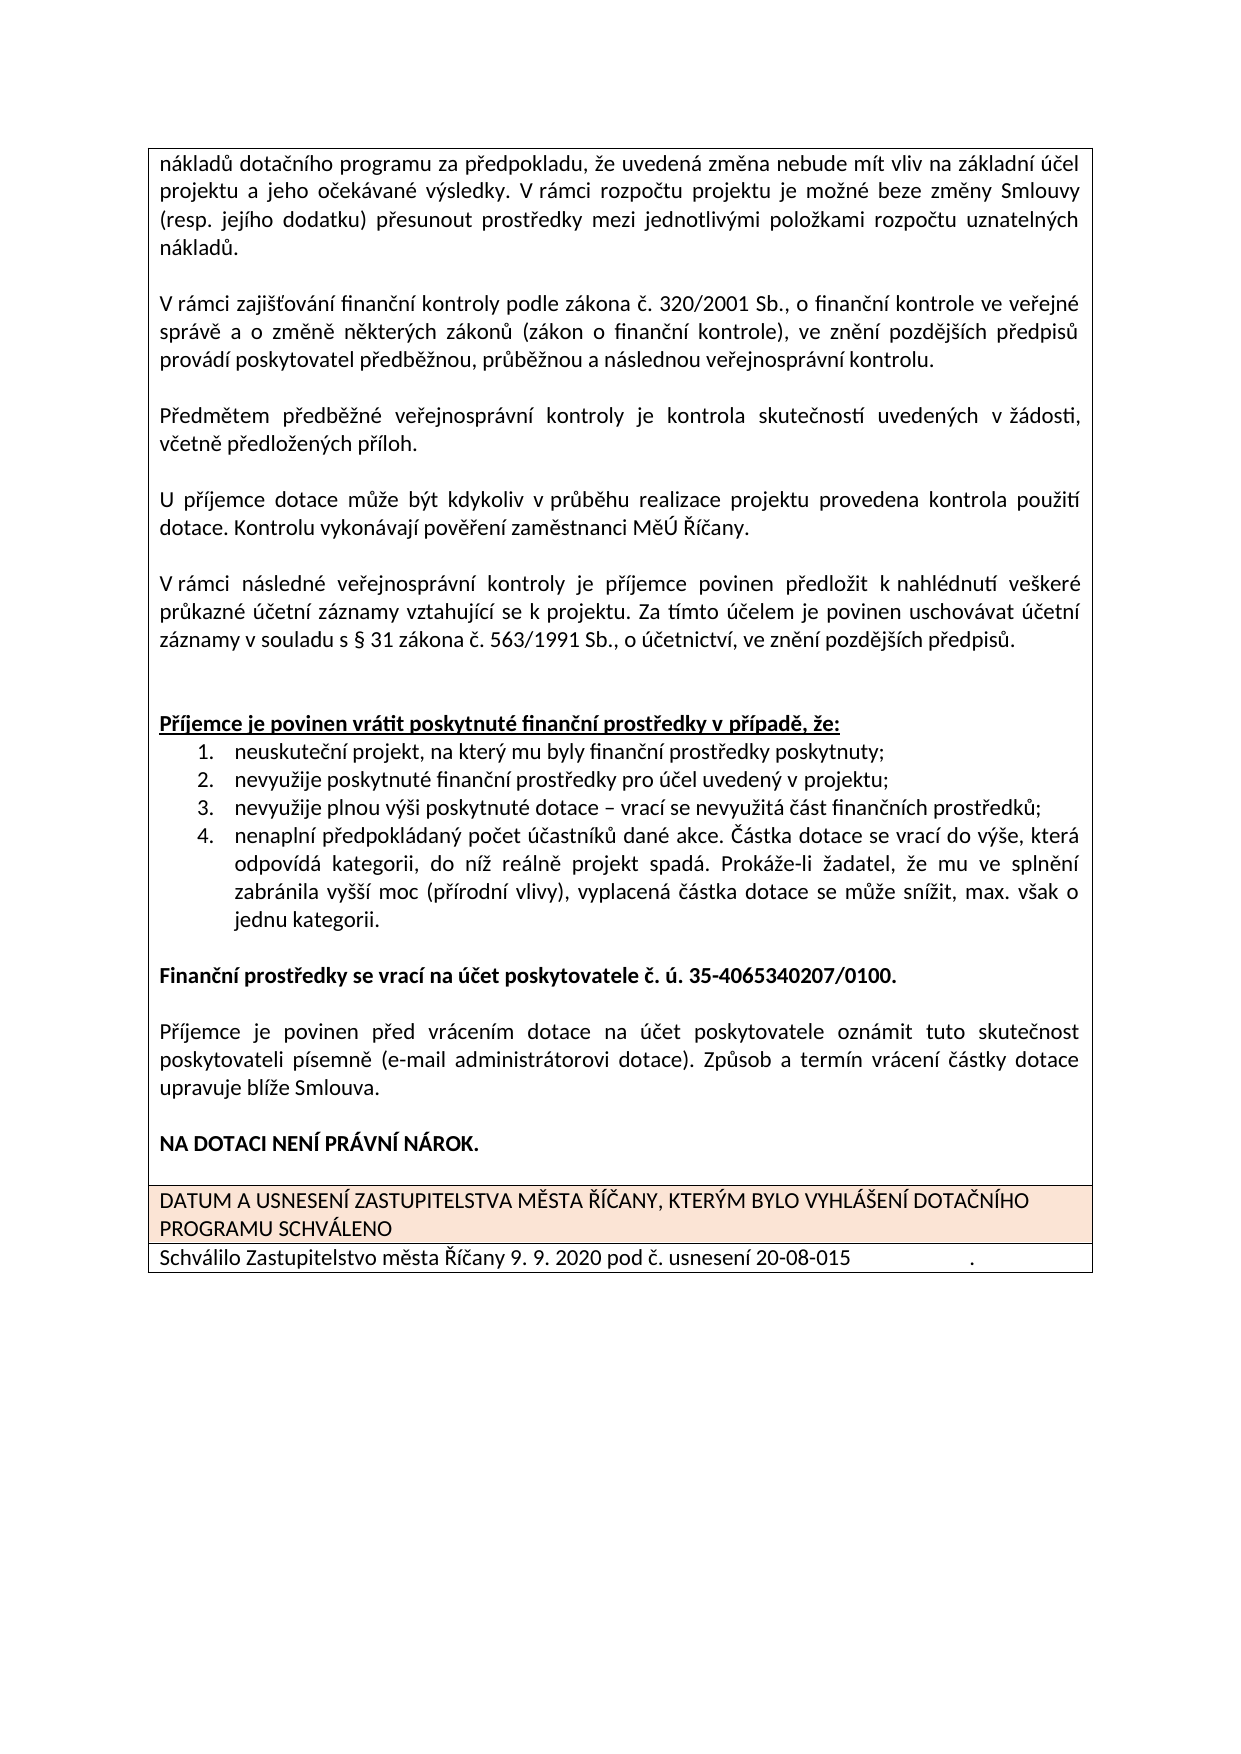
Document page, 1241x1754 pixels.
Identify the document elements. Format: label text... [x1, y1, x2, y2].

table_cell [149, 149, 1092, 1185]
table_cell Schválilo Zastupitelstvo města Říčany 9. 9. 2020 pod č. usnesení 20-08-015 . [149, 1244, 1092, 1272]
table_cell DATUM A USNESENÍ ZASTUPITELSTVA MĚSTA ŘÍČANY, KTERÝM BYLO VYHLÁŠENÍ DOTAČNÍHO PROGRAMU SCHVÁLENO [149, 1186, 1092, 1242]
